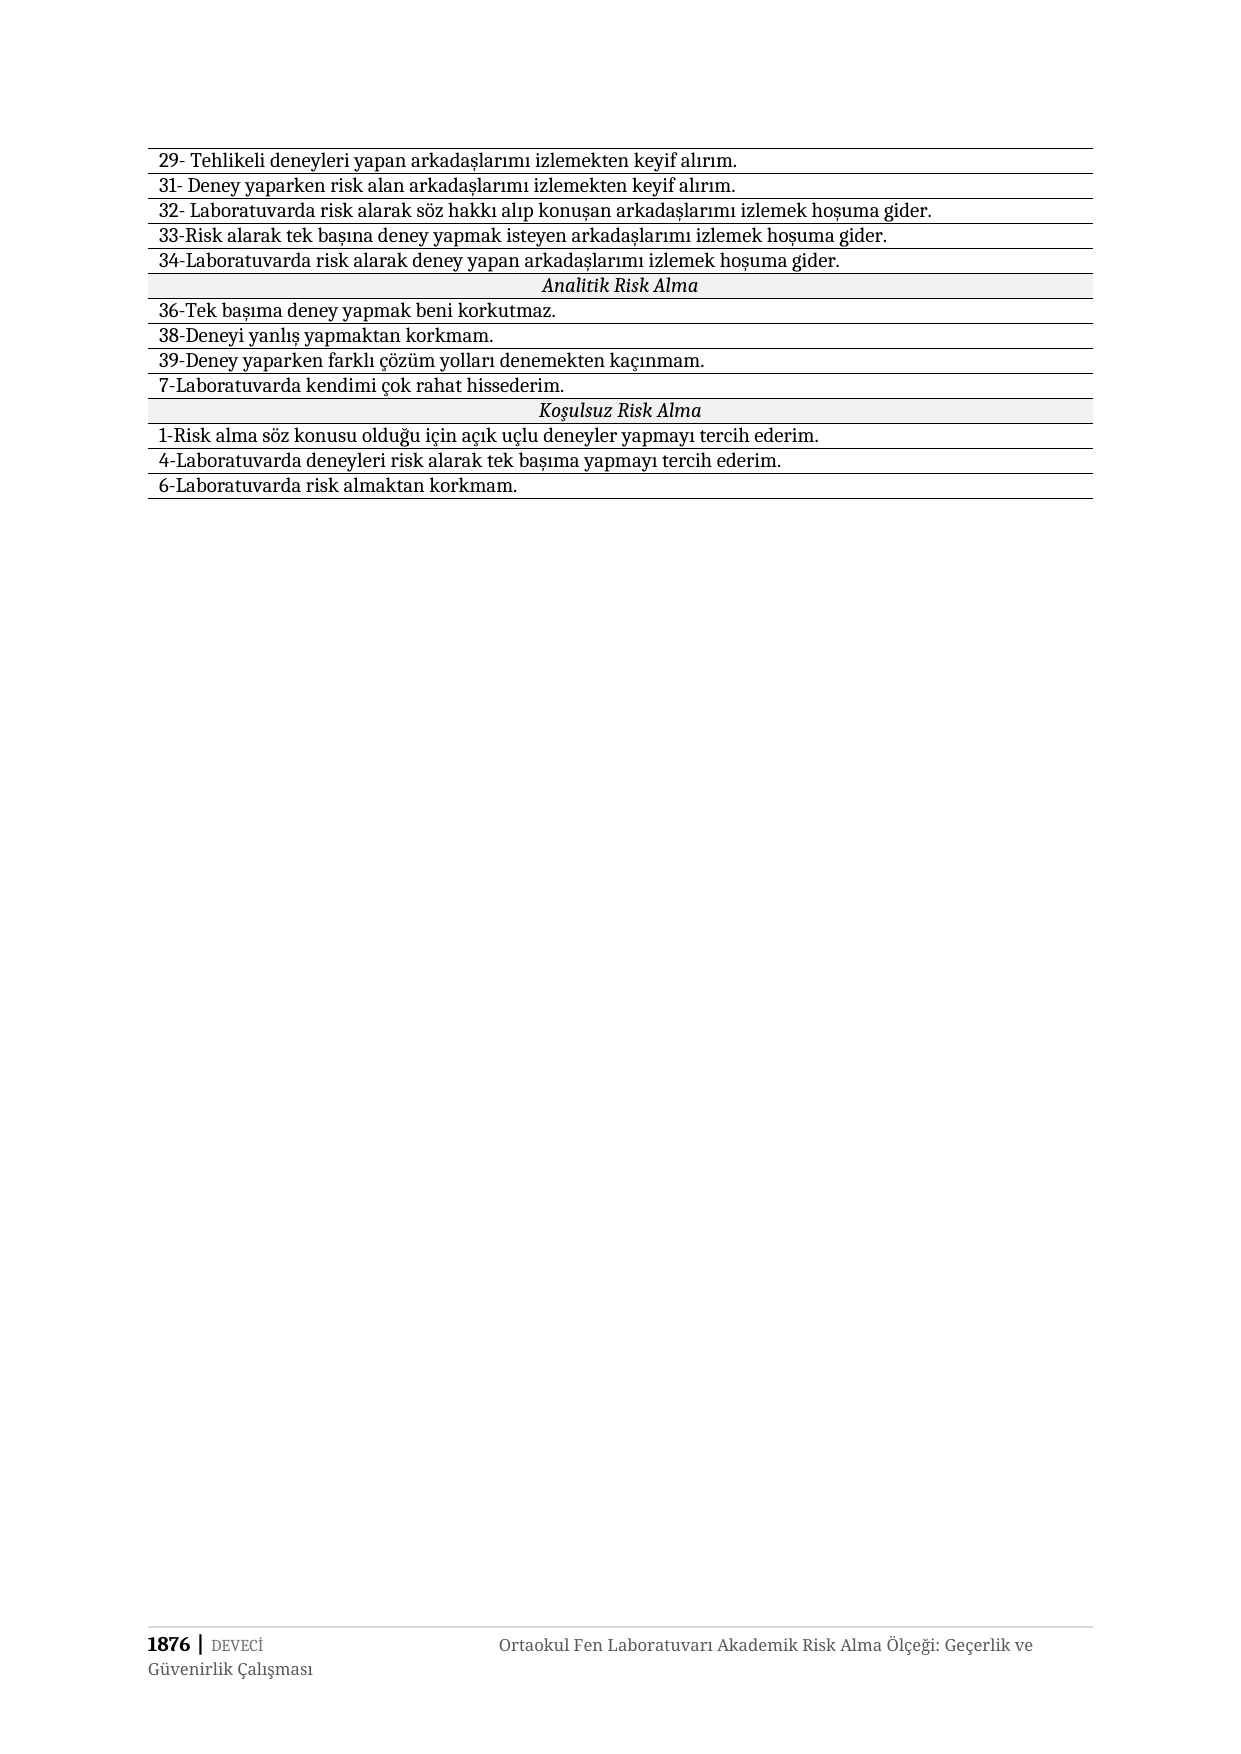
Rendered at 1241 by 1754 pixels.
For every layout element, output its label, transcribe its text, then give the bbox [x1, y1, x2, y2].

table_cell 31- Deney yaparken risk alan arkadaşlarımı izlemekten keyif alırım. [148, 174, 1093, 198]
table_cell 4-Laboratuvarda deneyleri risk alarak tek başıma yapmayı tercih ederim. [148, 449, 1093, 473]
table_cell 7-Laboratuvarda kendimi çok rahat hissederim. [148, 374, 1093, 398]
table_cell Koşulsuz Risk Alma [148, 399, 1093, 423]
table_cell 34-Laboratuvarda risk alarak deney yapan arkadaşlarımı izlemek hoşuma gider. [148, 249, 1093, 273]
table_cell 33-Risk alarak tek başına deney yapmak isteyen arkadaşlarımı izlemek hoşuma gider. [148, 224, 1093, 248]
table_cell 29- Tehlikeli deneyleri yapan arkadaşlarımı izlemekten keyif alırım. [148, 149, 1093, 173]
table_cell 1-Risk alma söz konusu olduğu için açık uçlu deneyler yapmayı tercih ederim. [148, 424, 1093, 448]
table_cell 39-Deney yaparken farklı çözüm yolları denemekten kaçınmam. [148, 349, 1093, 373]
table_cell 32- Laboratuvarda risk alarak söz hakkı alıp konuşan arkadaşlarımı izlemek hoşuma gider. [148, 199, 1093, 223]
table_cell 38-Deneyi yanlış yapmaktan korkmam. [148, 324, 1093, 348]
table_cell 6-Laboratuvarda risk almaktan korkmam. [148, 474, 1093, 498]
table_cell Analitik Risk Alma [148, 274, 1093, 298]
table_cell 36-Tek başıma deney yapmak beni korkutmaz. [148, 299, 1093, 323]
